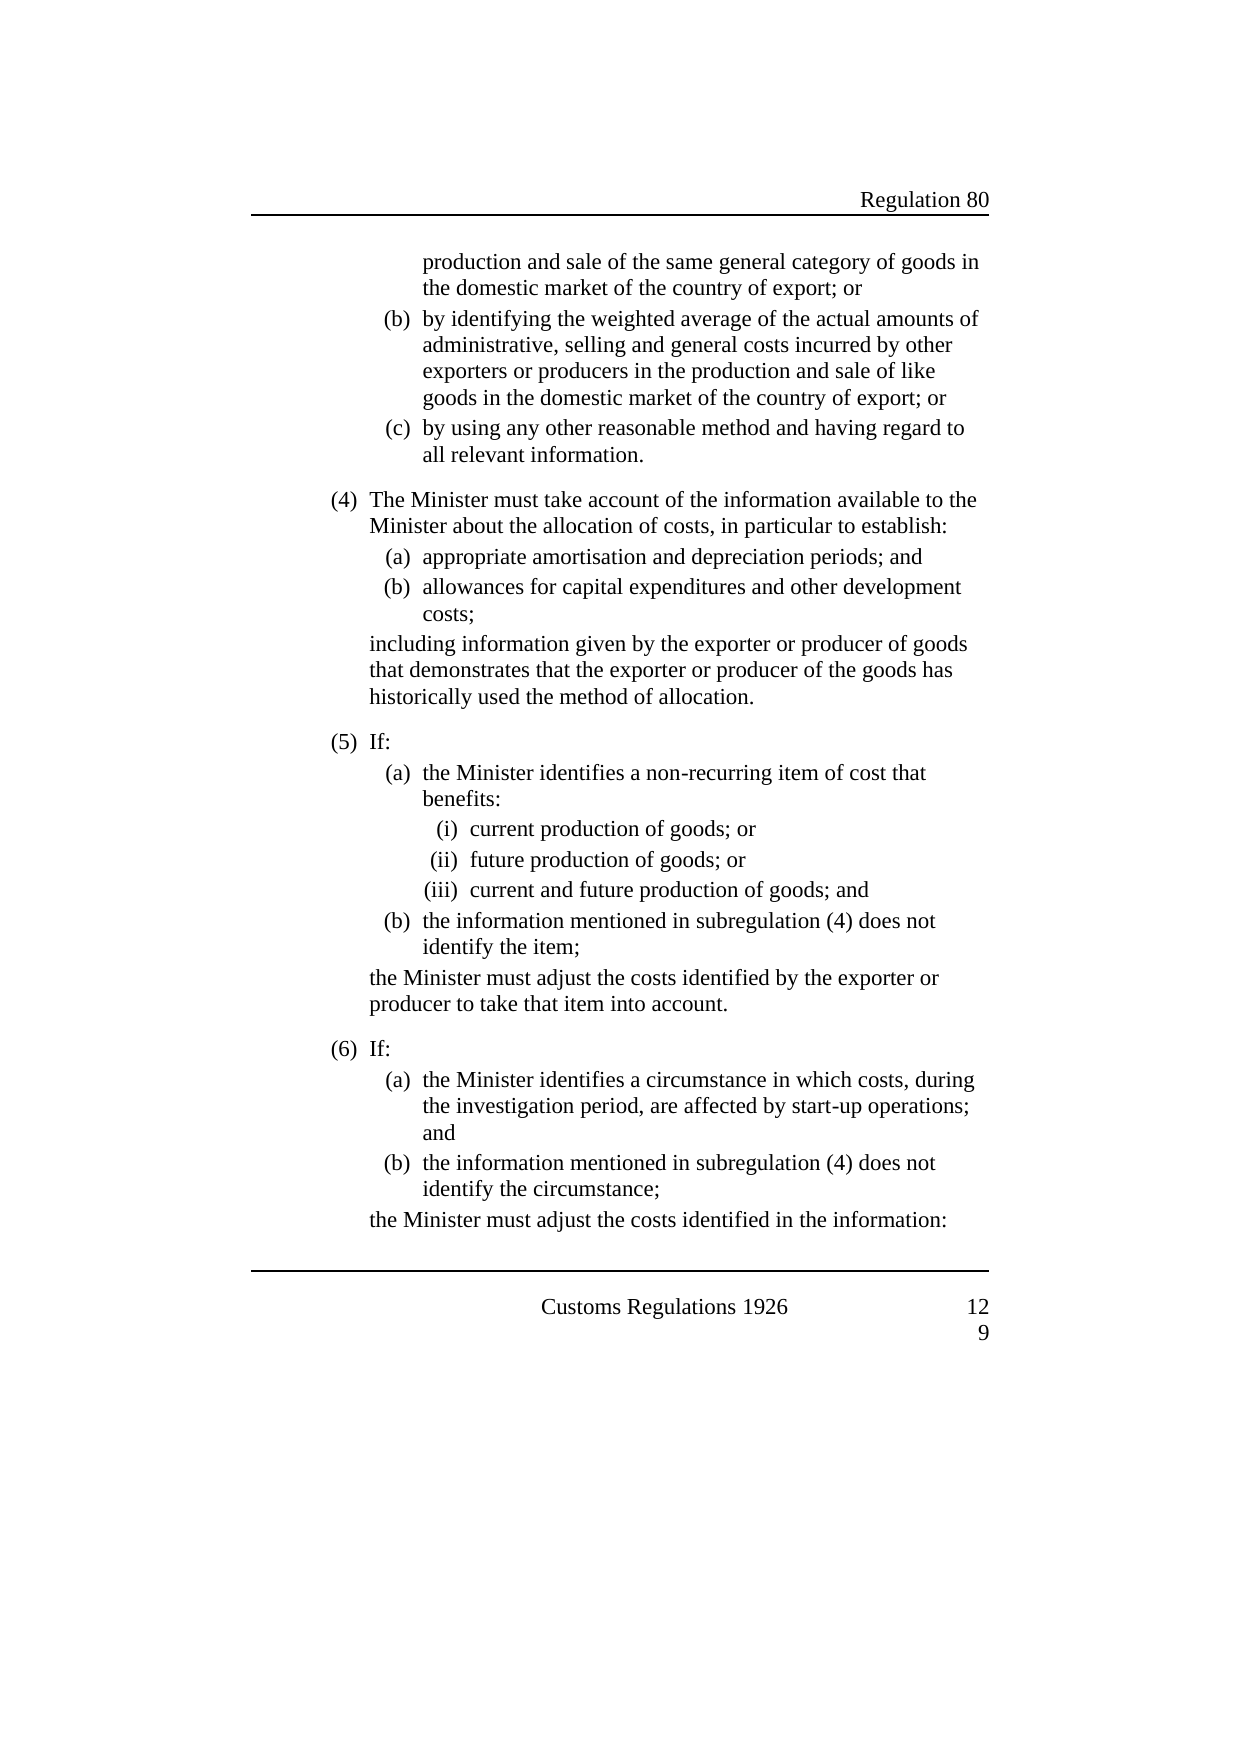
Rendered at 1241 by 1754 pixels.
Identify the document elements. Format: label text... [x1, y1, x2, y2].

text (5) If: [251, 728, 989, 754]
text (a) by identifying the actual amounts of administrative, selling and general costs incurred by the exporter or producer in the production and sale of the same general category of goods in the domestic market of the country of export; or [251, 248, 989, 301]
text (c) by using any other reasonable method and having regard to all relevant information. [251, 414, 989, 467]
text (a) the Minister identifies a non-recurring item of cost that benefits: [251, 758, 989, 811]
text (a) the Minister identifies a circumstance in which costs, during the investigation period, are affected by start-up operations; and [251, 1066, 989, 1145]
text the Minister must adjust the costs identified by the exporter or producer to take that item into account. [369, 964, 989, 1017]
text (ii) future production of goods; or [251, 846, 989, 872]
text (6) If: [251, 1035, 989, 1062]
text (i) current production of goods; or [251, 815, 989, 842]
text the Minister must adjust the costs identified in the information: [369, 1206, 989, 1232]
text including information given by the exporter or producer of goods that demonstrates that the exporter or producer of the goods has historically used the method of allocation. [369, 630, 989, 709]
text (b) by identifying the weighted average of the actual amounts of administrative, selling and general costs incurred by other exporters or producers in the production and sale of like goods in the domestic market of the country of export; or [251, 305, 989, 410]
text (a) appropriate amortisation and depreciation periods; and [251, 543, 989, 569]
text (b) allowances for capital expenditures and other development costs; [251, 573, 989, 626]
text (iii) current and future production of goods; and [251, 876, 989, 903]
text (b) the information mentioned in subregulation (4) does not identify the item; [251, 907, 989, 960]
text (b) the information mentioned in subregulation (4) does not identify the circumstance; [251, 1149, 989, 1202]
text (4) The Minister must take account of the information available to the Minister about the allocation of costs, in particular to establish: [251, 486, 989, 539]
